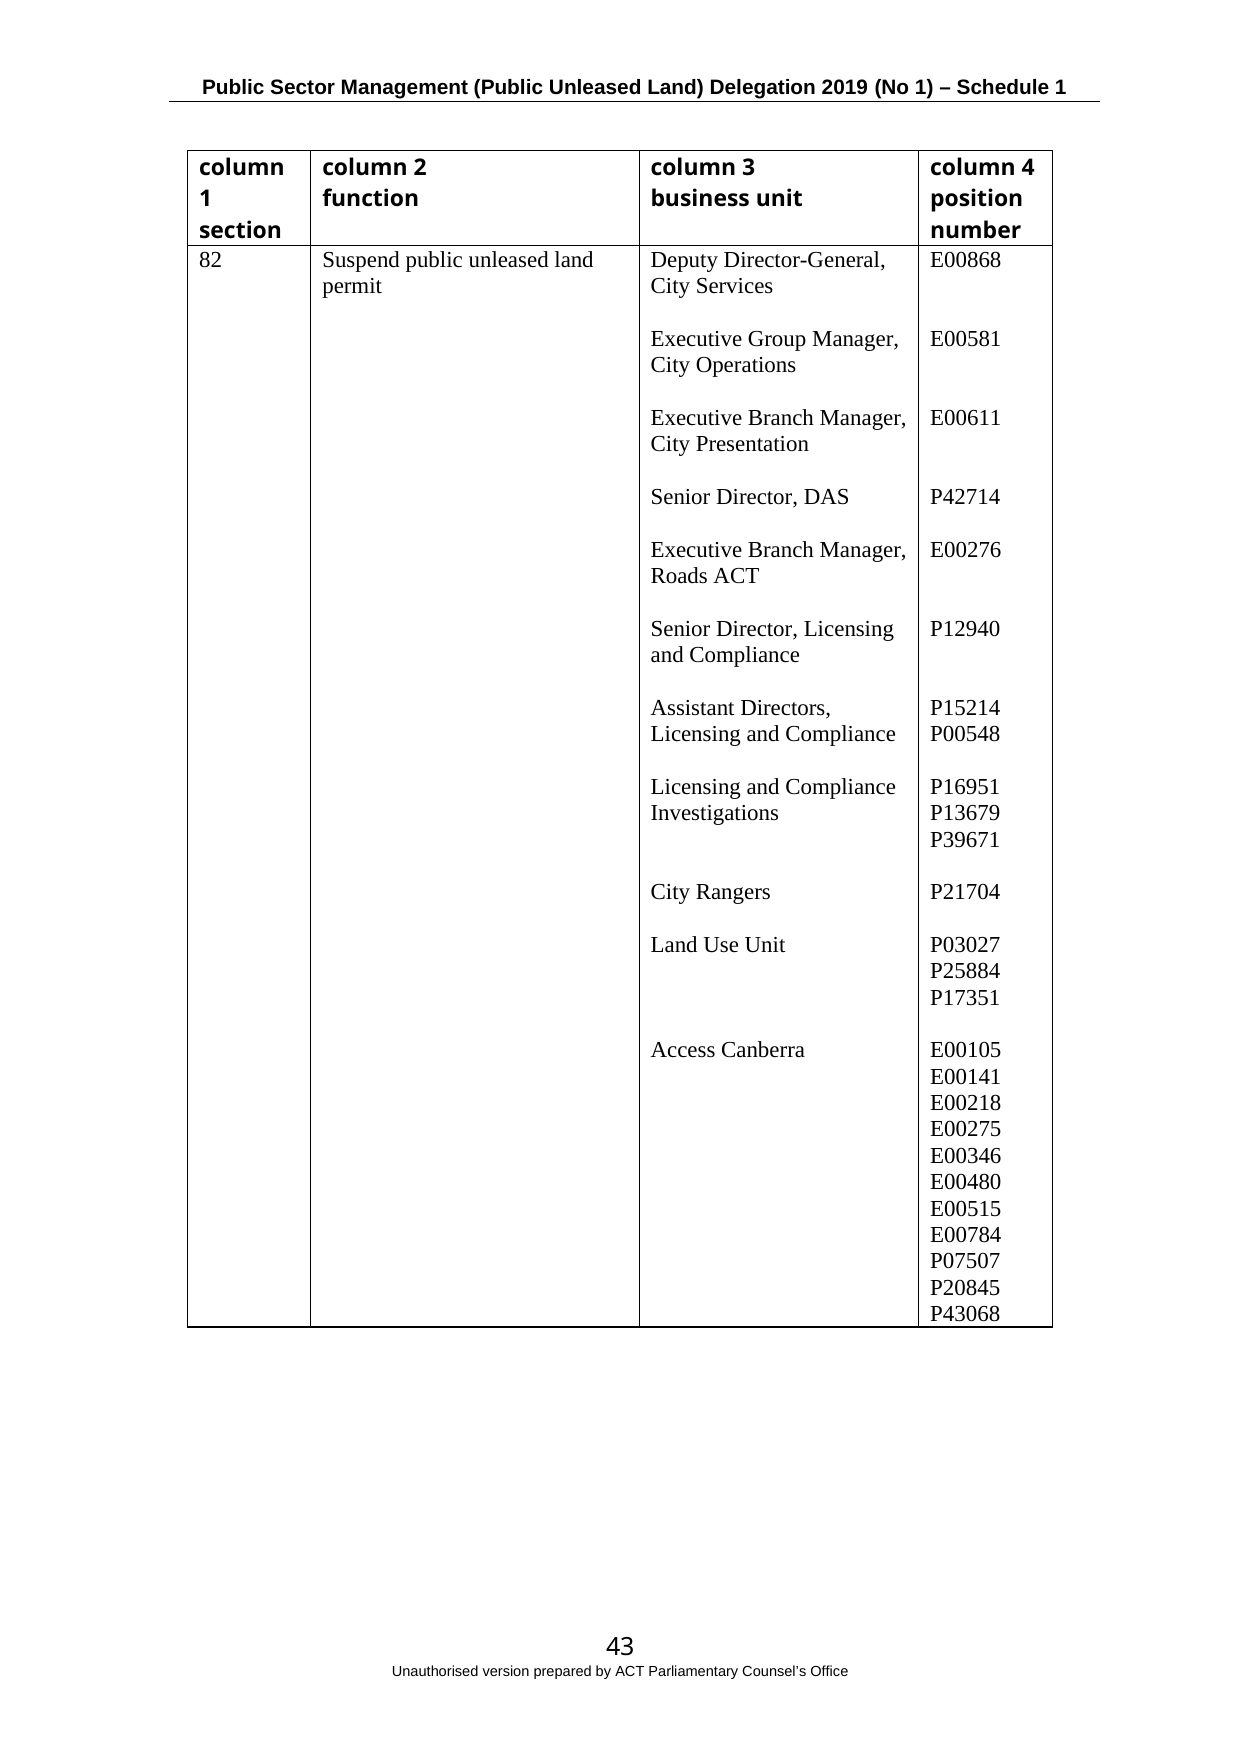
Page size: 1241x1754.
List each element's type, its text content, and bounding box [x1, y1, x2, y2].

table_header column 1 section [188, 151, 310, 245]
table_cell Suspend public unleased land permit [311, 246, 639, 1326]
table_cell 82 [188, 246, 310, 1326]
table_header column 4 position number [919, 151, 1052, 245]
table_header column 2 function [311, 151, 639, 245]
table_header column 3 business unit [640, 151, 918, 245]
